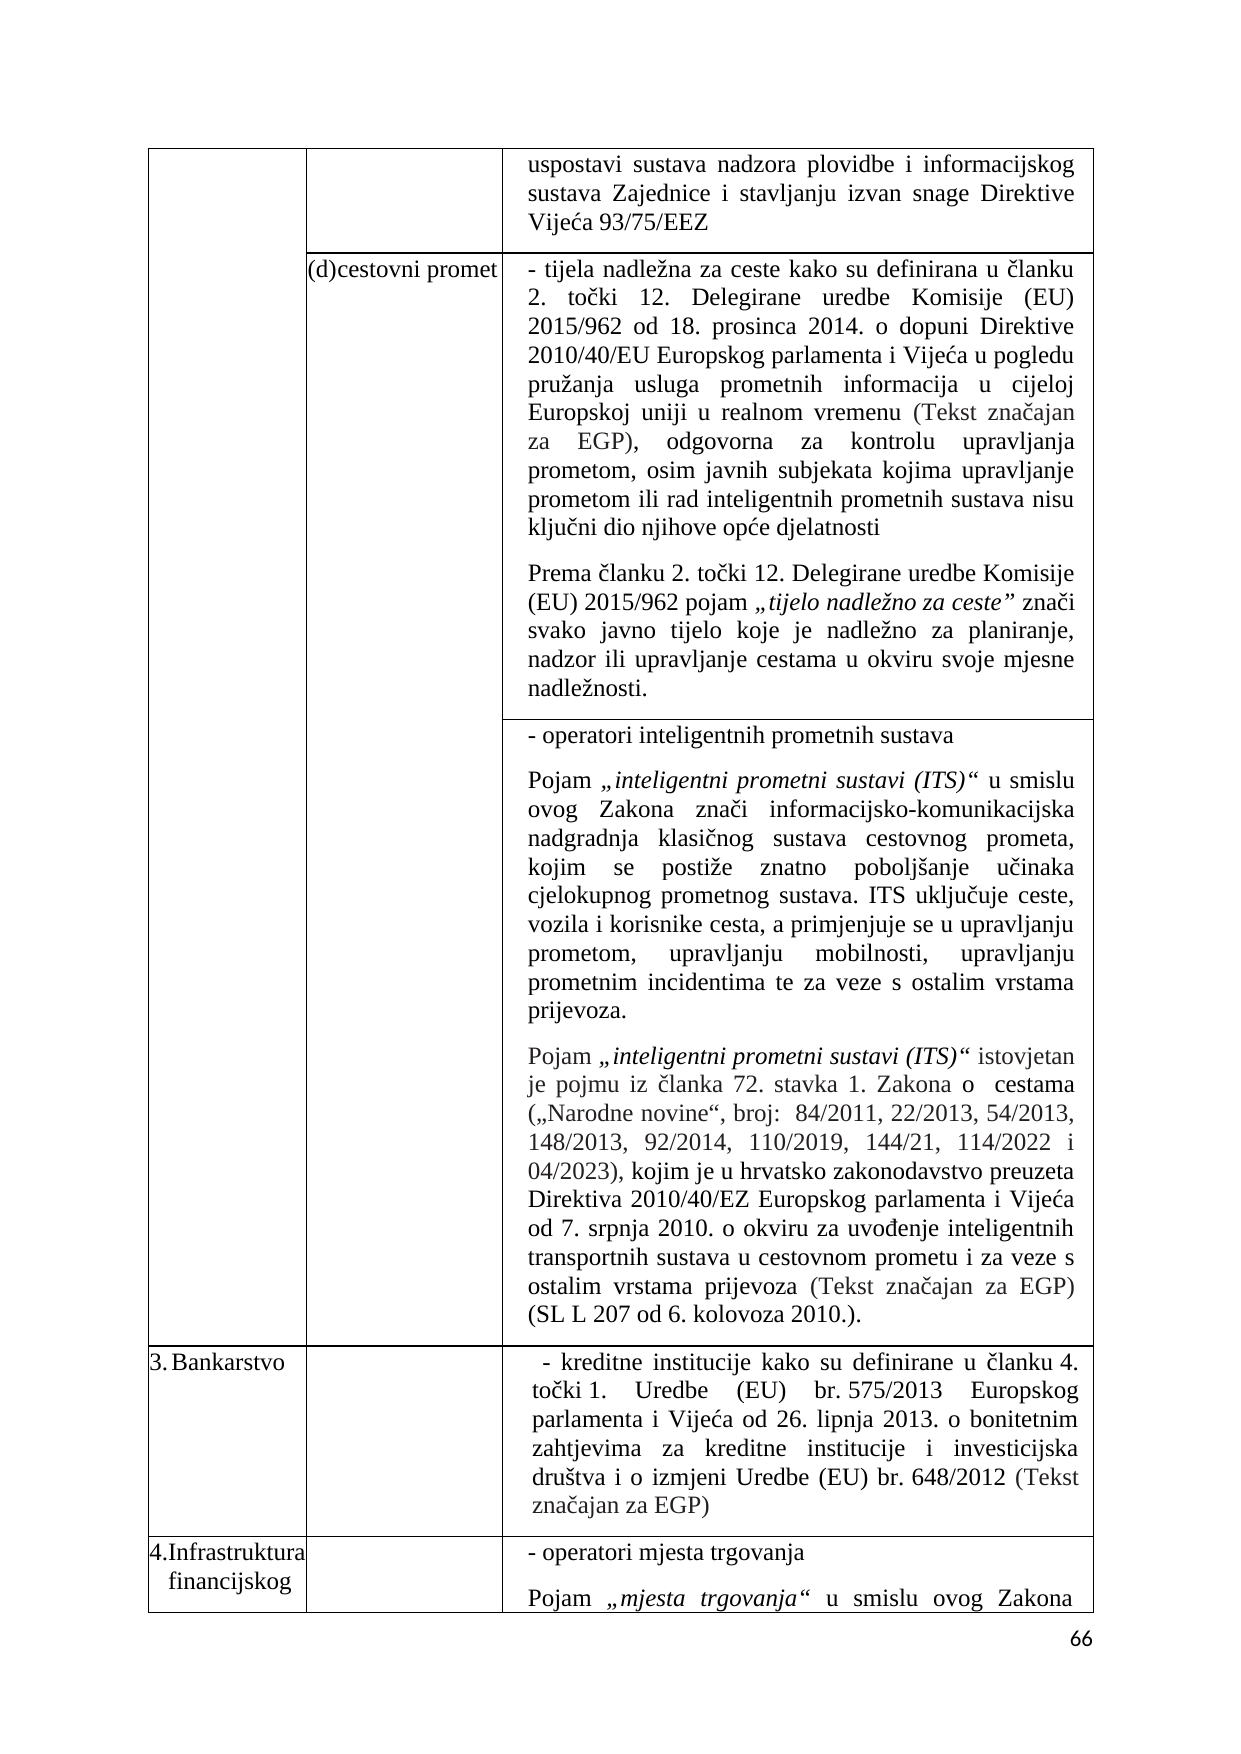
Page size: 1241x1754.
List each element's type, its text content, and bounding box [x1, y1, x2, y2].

table_cell [149, 1347, 306, 1536]
table_cell [307, 1537, 502, 1612]
table_cell - kreditne institucije kako su definirane u članku 4. točki 1. Uredbe (EU) br. 575/2013 Europskog parlamenta i Vijeća od 26. lipnja 2013. o bonitetnim zahtjevima za kreditne institucije i investicijska društva i o izmjeni Uredbe (EU) br. 648/2012 (Tekst značajan za EGP) [503, 1347, 1093, 1536]
table_cell [503, 720, 1093, 1345]
table_cell [503, 149, 1093, 252]
table_cell [503, 1537, 1093, 1612]
table_cell [503, 254, 1093, 718]
table_cell [307, 1347, 502, 1536]
table_cell [307, 254, 502, 1345]
table_cell [149, 1537, 306, 1612]
